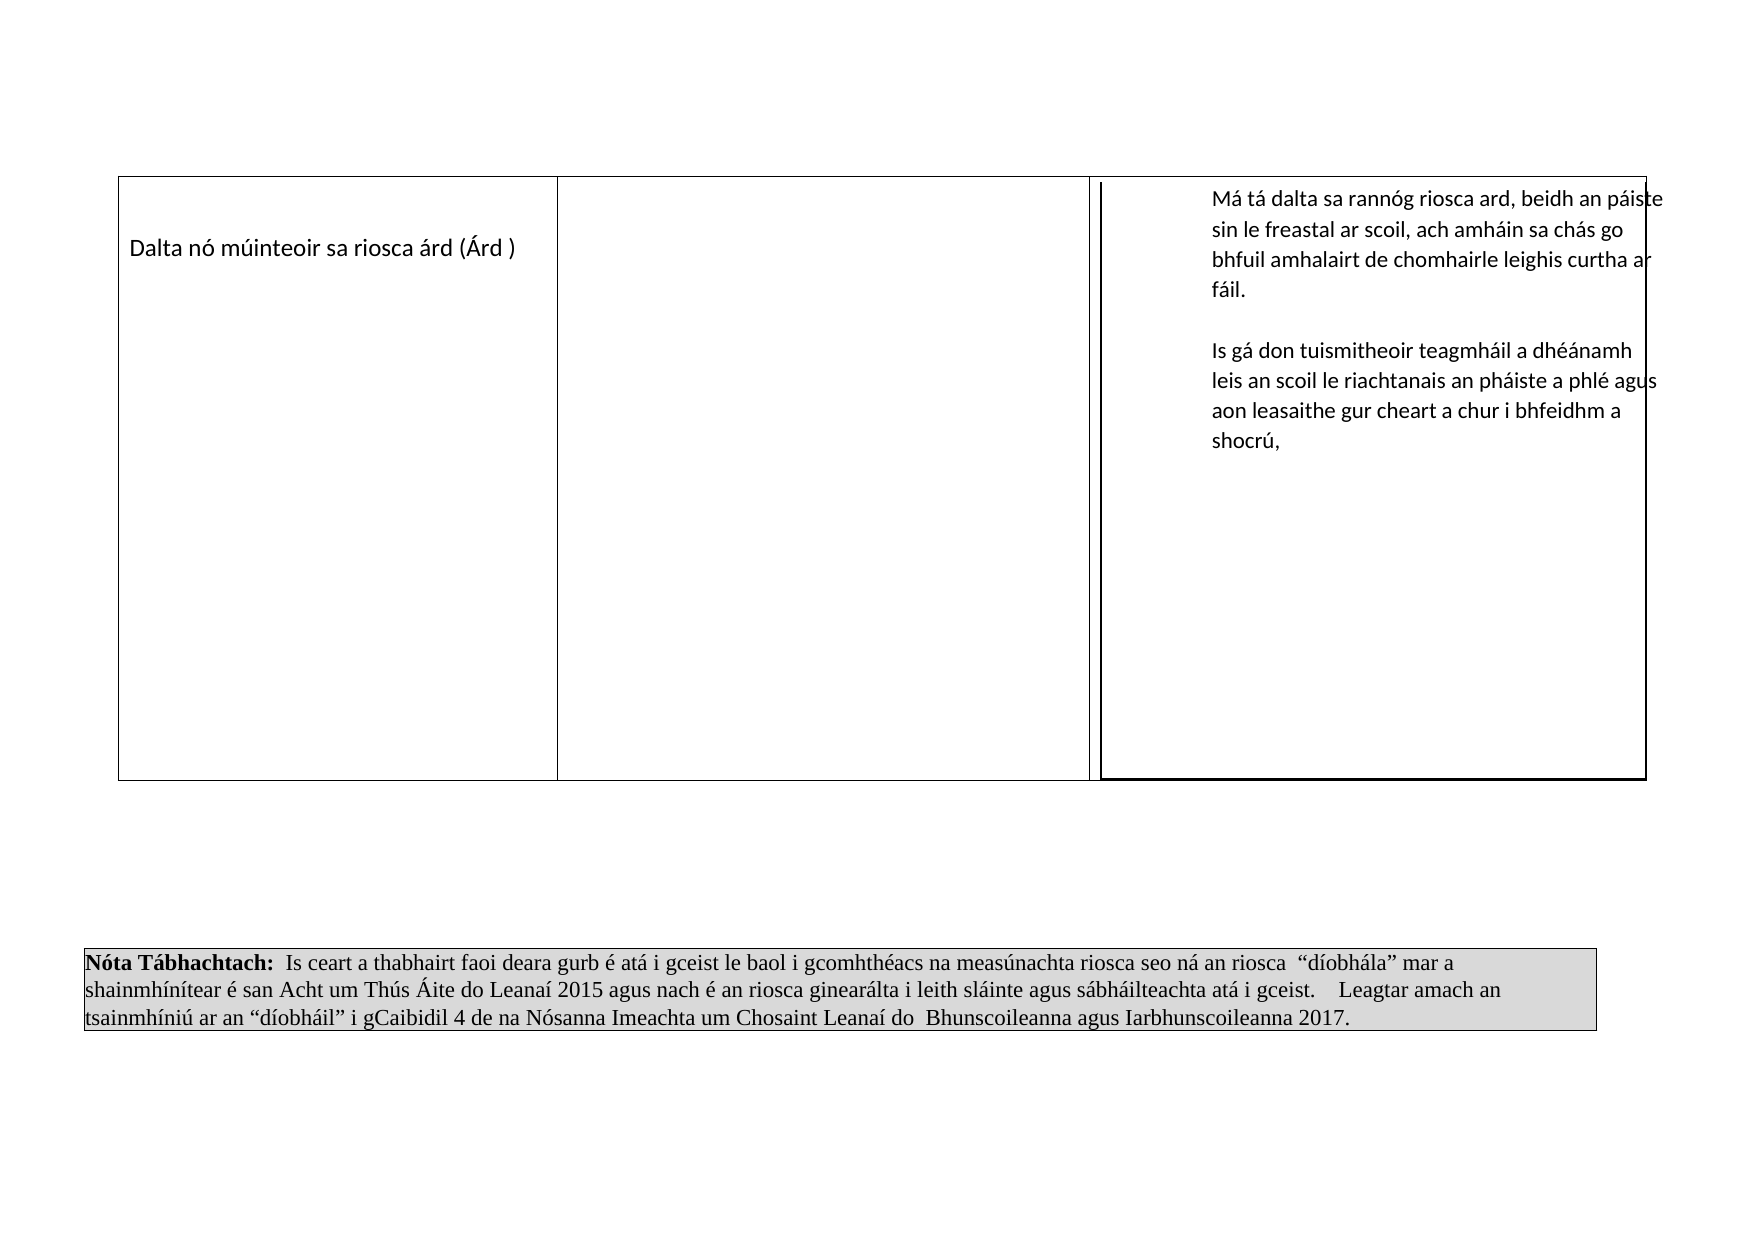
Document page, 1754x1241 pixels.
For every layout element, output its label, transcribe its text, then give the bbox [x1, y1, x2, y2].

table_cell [1090, 177, 1646, 779]
text Nóta Tábhachtach: Is ceart a thabhairt faoi deara gurb é atá i gceist le baol i gcomhthéacs na measúnachta riosca seo ná an riosca “díobhála” mar a shainmhínítear é san Acht um Thús Áite do Leanaí 2015 agus nach é an riosca ginearálta i leith sláinte agus sábháilteachta atá i gceist. Leagtar amach an tsainmhíniú ar an “díobháil” i gCaibidil 4 de na Nósanna Imeachta um Chosaint Leanaí do Bhunscoileanna agus Iarbhunscoileanna 2017. [85, 949, 1596, 1030]
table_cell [558, 177, 1089, 779]
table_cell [119, 177, 557, 779]
